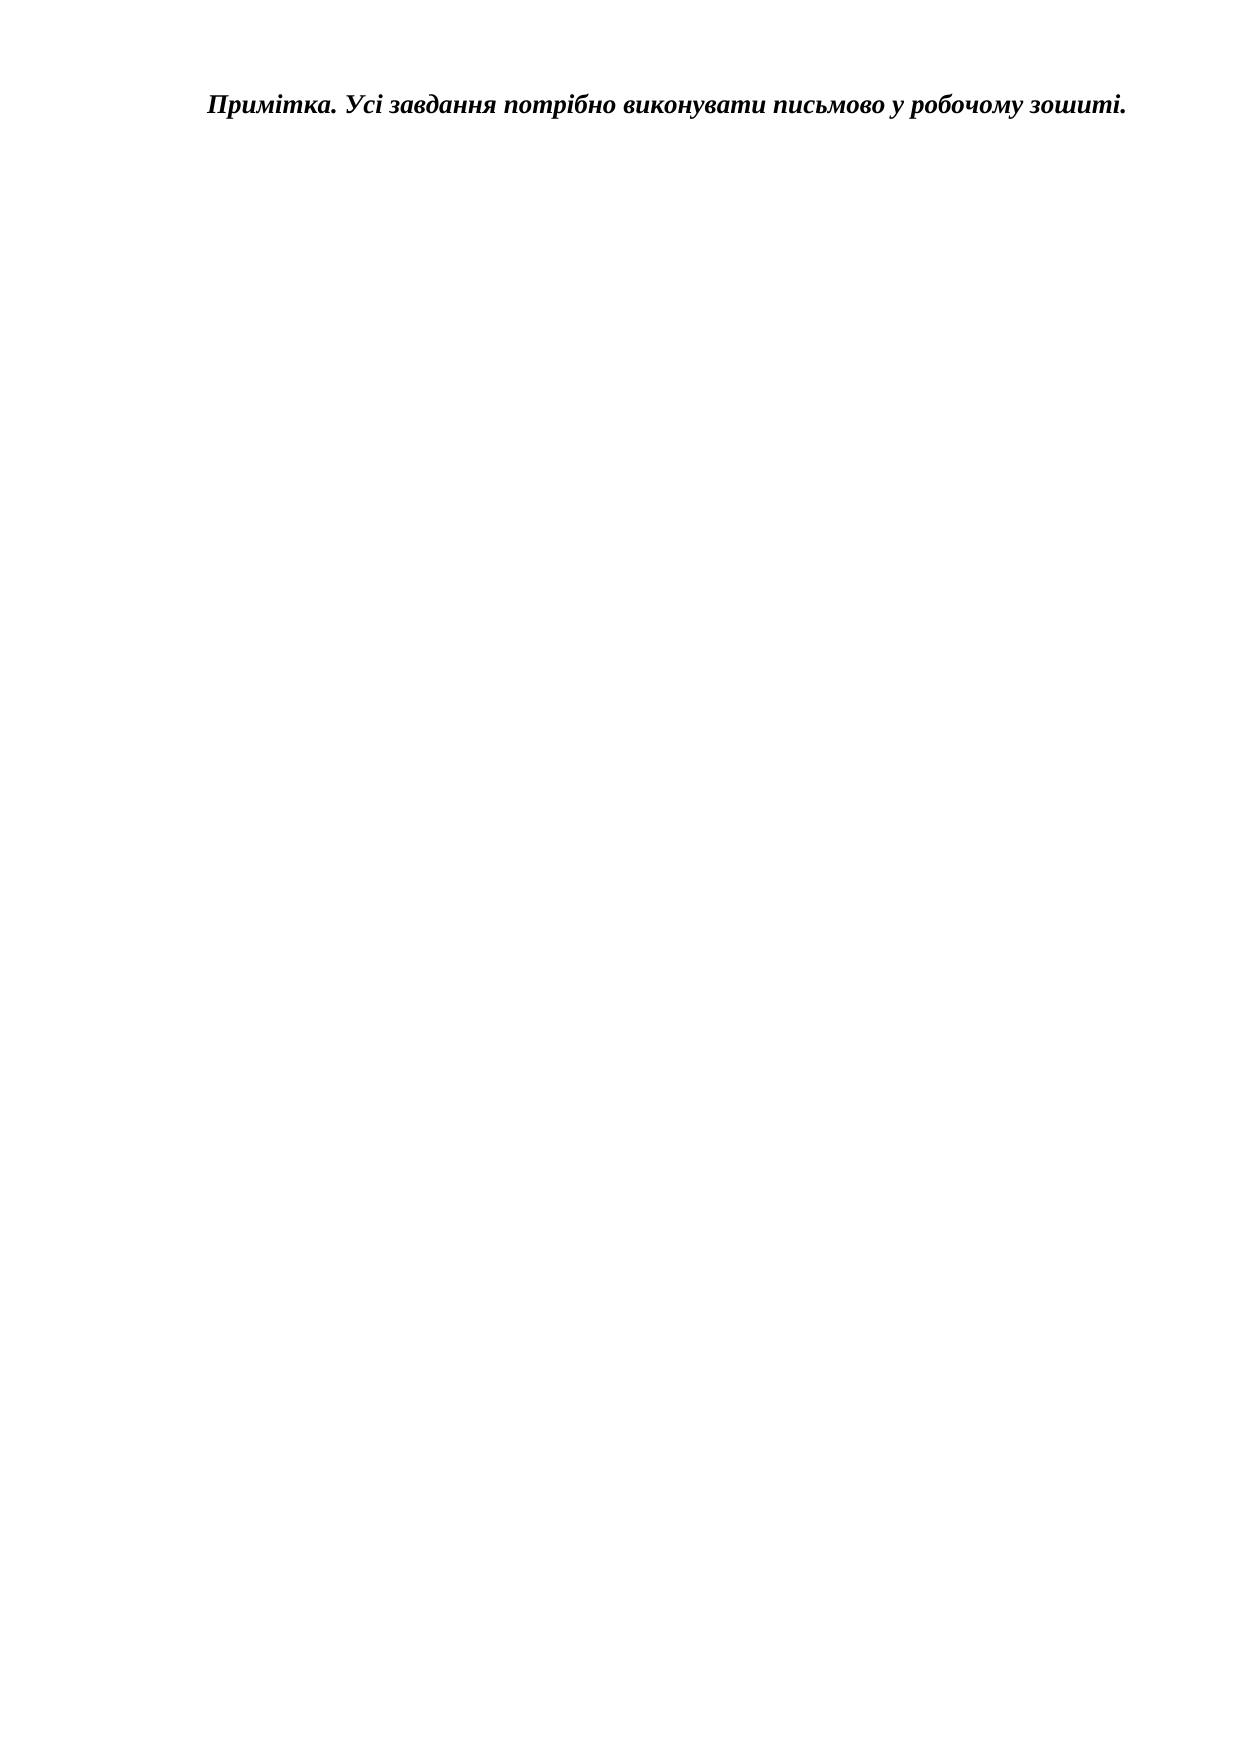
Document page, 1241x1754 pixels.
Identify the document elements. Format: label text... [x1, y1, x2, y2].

text Примітка. Усі завдання потрібно виконувати письмово у робочому зошиті. [177, 89, 1152, 120]
